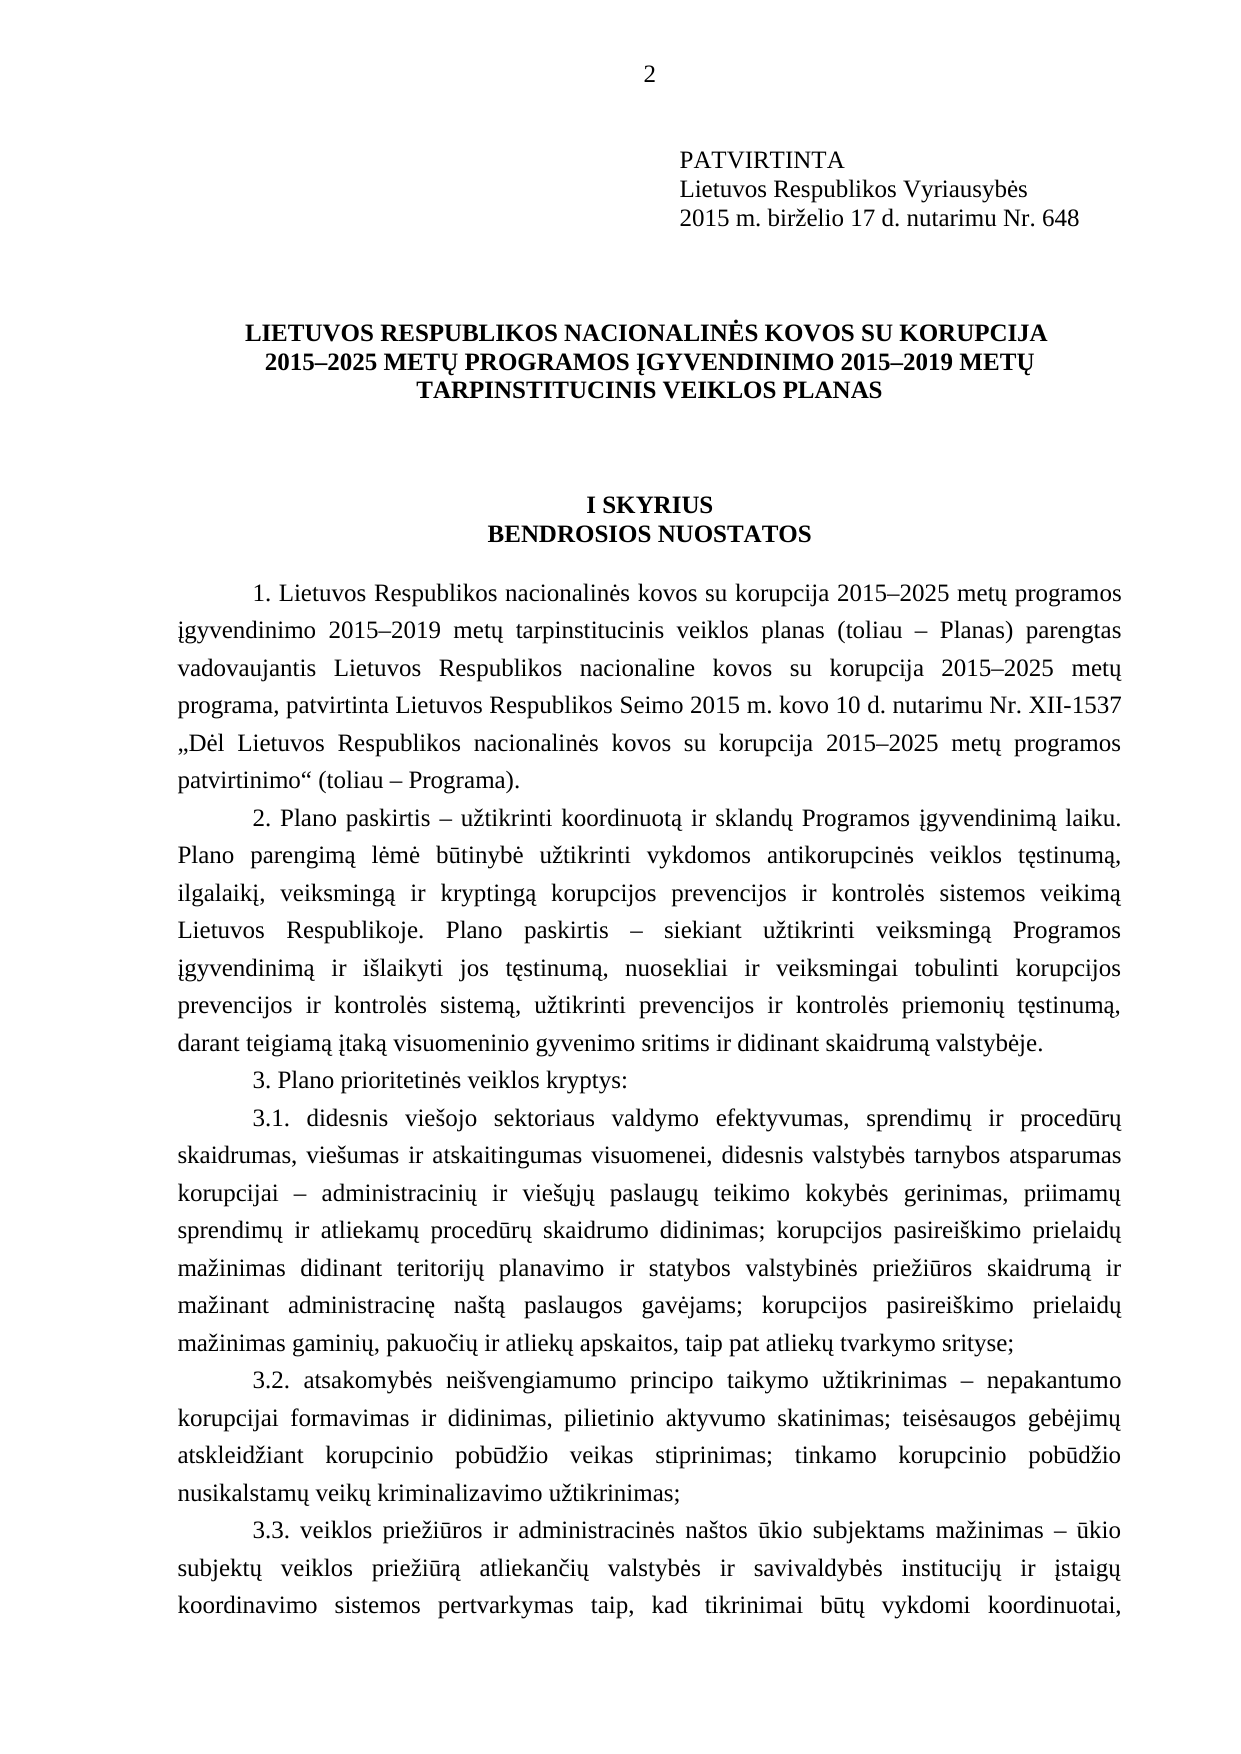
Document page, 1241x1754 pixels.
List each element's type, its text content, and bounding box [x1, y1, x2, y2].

text LIETUVOS RESPUBLIKOS NACIONALINĖS KOVOS SU KORUPCIJA 2015–2025 METŲ PROGRAMOS ĮGYVENDINIMO 2015–2019 METŲ TARPINSTITUCINIS VEIKLOS PLANAS [177, 318, 1122, 404]
text 3. Plano prioritetinės veiklos kryptys: [177, 1057, 1122, 1094]
text 1. Lietuvos Respublikos nacionalinės kovos su korupcija 2015–2025 metų programos įgyvendinimo 2015–2019 metų tarpinstitucinis veiklos planas (toliau – Planas) parengtas vadovaujantis Lietuvos Respublikos nacionaline kovos su korupcija 2015–2025 metų programa, patvirtinta Lietuvos Respublikos Seimo 2015 m. kovo 10 d. nutarimu Nr. XII-1537 „Dėl Lietuvos Respublikos nacionalinės kovos su korupcija 2015–2025 metų programos patvirtinimo“ (toliau – Programa). [177, 569, 1122, 794]
text BENDROSIOS NUOSTATOS [177, 519, 1122, 548]
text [177, 1507, 1122, 1619]
text 3.1. didesnis viešojo sektoriaus valdymo efektyvumas, sprendimų ir procedūrų skaidrumas, viešumas ir atskaitingumas visuomenei, didesnis valstybės tarnybos atsparumas korupcijai – administracinių ir viešųjų paslaugų teikimo kokybės gerinimas, priimamų sprendimų ir atliekamų procedūrų skaidrumo didinimas; korupcijos pasireiškimo prielaidų mažinimas didinant teritorijų planavimo ir statybos valstybinės priežiūros skaidrumą ir mažinant administracinę naštą paslaugos gavėjams; korupcijos pasireiškimo prielaidų mažinimas gaminių, pakuočių ir atliekų apskaitos, taip pat atliekų tvarkymo srityse; [177, 1094, 1122, 1357]
text PATVIRTINTA Lietuvos Respublikos Vyriausybės 2015 m. birželio 17 d. nutarimu Nr. 648 [679, 145, 1122, 232]
text 3.2. atsakomybės neišvengiamumo principo taikymo užtikrinimas – nepakantumo korupcijai formavimas ir didinimas, pilietinio aktyvumo skatinimas; teisėsaugos gebėjimų atskleidžiant korupcinio pobūdžio veikas stiprinimas; tinkamo korupcinio pobūdžio nusikalstamų veikų kriminalizavimo užtikrinimas; [177, 1357, 1122, 1507]
text 2. Plano paskirtis – užtikrinti koordinuotą ir sklandų Programos įgyvendinimą laiku. Plano parengimą lėmė būtinybė užtikrinti vykdomos antikorupcinės veiklos tęstinumą, ilgalaikį, veiksmingą ir kryptingą korupcijos prevencijos ir kontrolės sistemos veikimą Lietuvos Respublikoje. Plano paskirtis – siekiant užtikrinti veiksmingą Programos įgyvendinimą ir išlaikyti jos tęstinumą, nuosekliai ir veiksmingai tobulinti korupcijos prevencijos ir kontrolės sistemą, užtikrinti prevencijos ir kontrolės priemonių tęstinumą, darant teigiamą įtaką visuomeninio gyvenimo sritims ir didinant skaidrumą valstybėje. [177, 794, 1122, 1057]
text I SKYRIUS [177, 490, 1122, 519]
